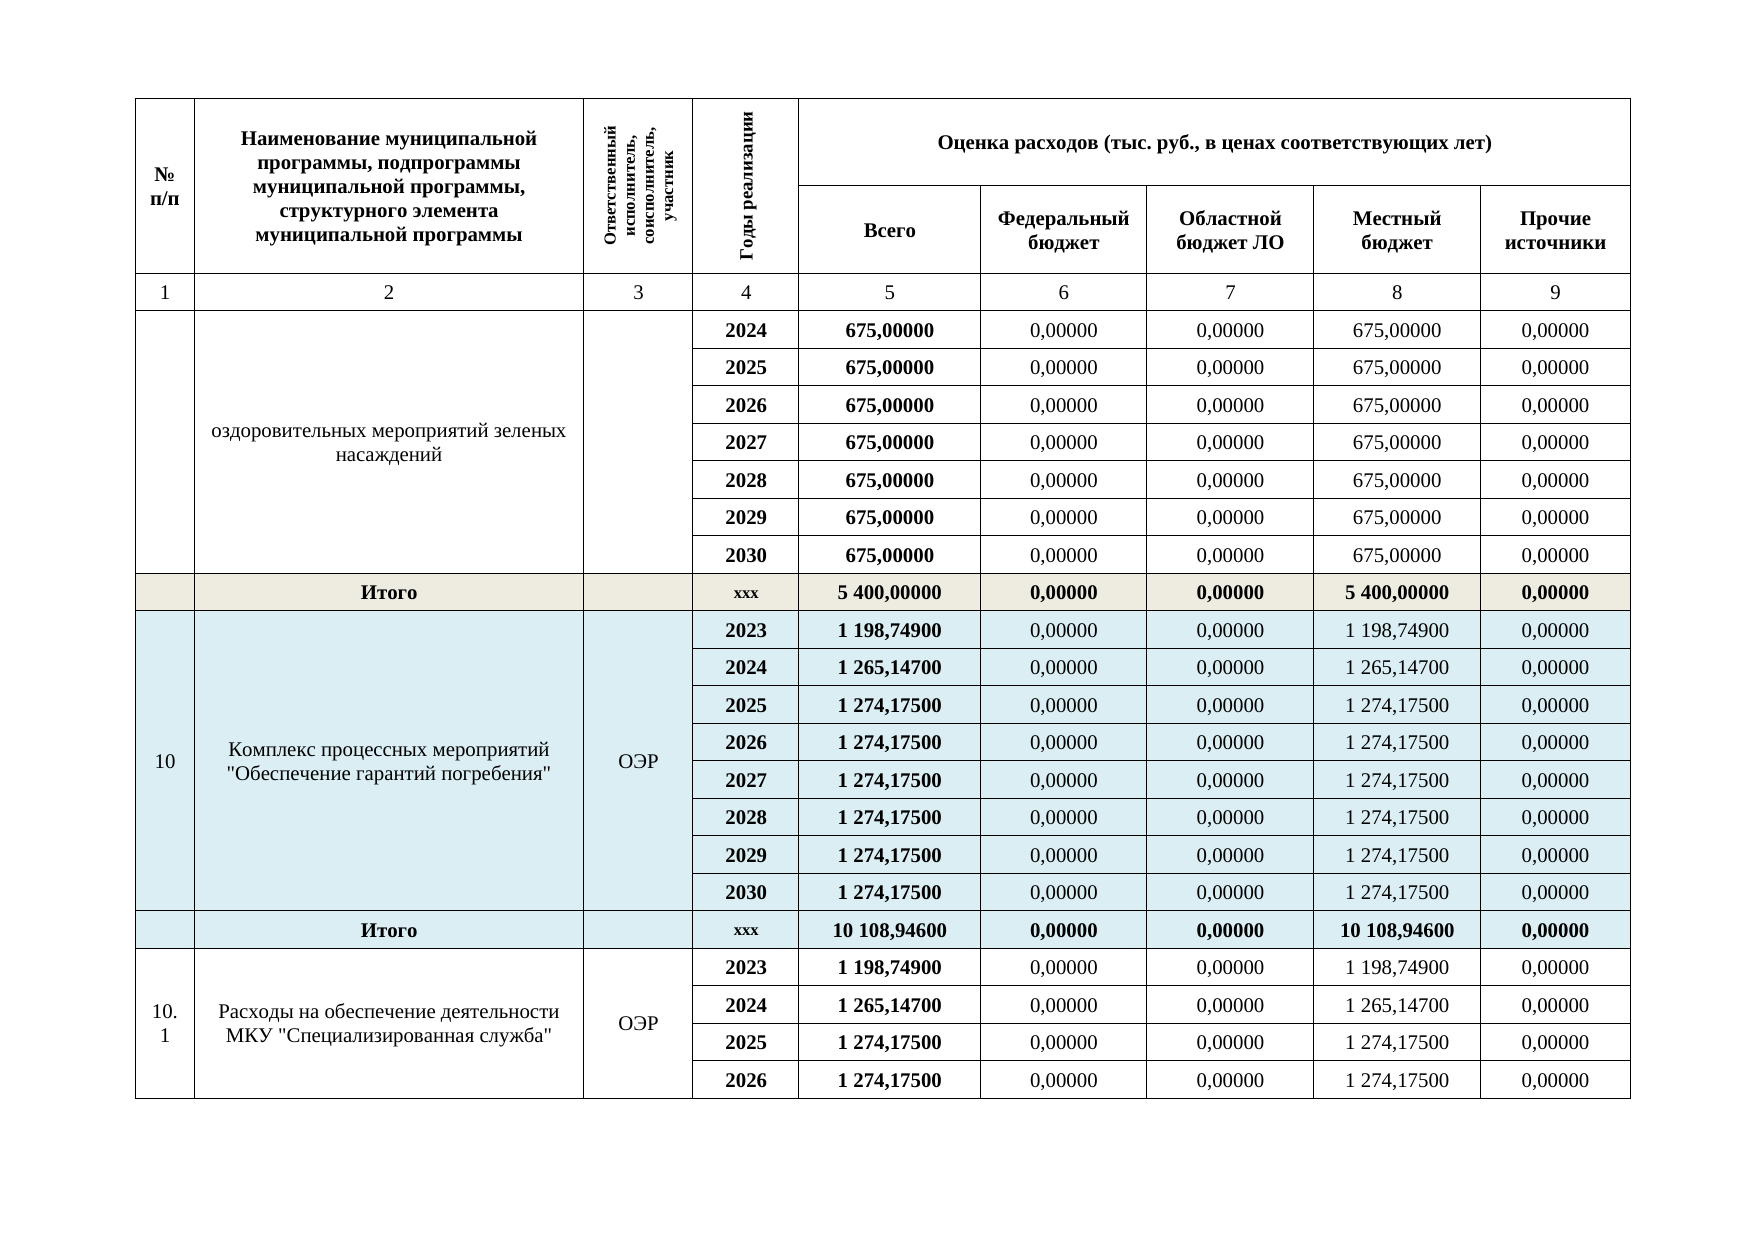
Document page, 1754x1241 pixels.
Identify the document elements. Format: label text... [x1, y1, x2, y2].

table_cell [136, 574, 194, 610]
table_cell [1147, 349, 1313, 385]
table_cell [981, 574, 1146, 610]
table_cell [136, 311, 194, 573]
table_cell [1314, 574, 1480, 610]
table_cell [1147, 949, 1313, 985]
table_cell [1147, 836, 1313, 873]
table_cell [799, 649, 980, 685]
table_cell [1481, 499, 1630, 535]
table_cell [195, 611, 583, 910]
table_header Оценка расходов (тыс. руб., в ценах соответствующих лет) [799, 99, 1630, 185]
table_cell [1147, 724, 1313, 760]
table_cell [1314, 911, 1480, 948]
table_cell Местный бюджет [1314, 186, 1480, 273]
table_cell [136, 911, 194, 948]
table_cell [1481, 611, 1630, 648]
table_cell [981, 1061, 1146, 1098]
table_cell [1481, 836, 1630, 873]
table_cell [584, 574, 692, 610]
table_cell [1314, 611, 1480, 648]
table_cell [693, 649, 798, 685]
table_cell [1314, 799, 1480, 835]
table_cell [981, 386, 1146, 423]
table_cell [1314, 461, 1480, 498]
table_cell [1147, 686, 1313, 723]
table_cell Федеральный бюджет [981, 186, 1146, 273]
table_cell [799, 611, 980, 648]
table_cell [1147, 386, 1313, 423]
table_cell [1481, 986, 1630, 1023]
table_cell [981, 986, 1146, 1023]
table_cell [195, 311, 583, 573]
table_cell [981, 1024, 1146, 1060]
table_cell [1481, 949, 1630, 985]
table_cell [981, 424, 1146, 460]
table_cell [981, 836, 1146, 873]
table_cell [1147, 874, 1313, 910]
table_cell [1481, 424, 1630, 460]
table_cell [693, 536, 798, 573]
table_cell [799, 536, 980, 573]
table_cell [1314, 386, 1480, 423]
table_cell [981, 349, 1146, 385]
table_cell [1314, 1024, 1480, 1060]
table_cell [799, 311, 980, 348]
table_cell Областной бюджет ЛО [1147, 186, 1313, 273]
table_header Ответственный исполнитель, соисполнитель, участник [584, 99, 692, 273]
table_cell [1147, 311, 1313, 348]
table_cell 1 [136, 274, 194, 310]
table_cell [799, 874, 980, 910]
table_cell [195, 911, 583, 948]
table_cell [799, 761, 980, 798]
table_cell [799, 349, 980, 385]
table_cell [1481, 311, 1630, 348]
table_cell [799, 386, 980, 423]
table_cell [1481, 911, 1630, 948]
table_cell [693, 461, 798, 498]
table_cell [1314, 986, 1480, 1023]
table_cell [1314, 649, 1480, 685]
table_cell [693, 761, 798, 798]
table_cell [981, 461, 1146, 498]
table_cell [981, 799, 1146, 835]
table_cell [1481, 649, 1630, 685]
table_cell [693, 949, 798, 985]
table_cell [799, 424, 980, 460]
table_cell 9 [1481, 274, 1630, 310]
table_header № п/п [136, 99, 194, 273]
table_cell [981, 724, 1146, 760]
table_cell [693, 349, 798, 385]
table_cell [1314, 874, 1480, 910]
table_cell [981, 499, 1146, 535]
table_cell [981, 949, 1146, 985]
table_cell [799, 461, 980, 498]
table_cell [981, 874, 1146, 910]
table_cell 3 [584, 274, 692, 310]
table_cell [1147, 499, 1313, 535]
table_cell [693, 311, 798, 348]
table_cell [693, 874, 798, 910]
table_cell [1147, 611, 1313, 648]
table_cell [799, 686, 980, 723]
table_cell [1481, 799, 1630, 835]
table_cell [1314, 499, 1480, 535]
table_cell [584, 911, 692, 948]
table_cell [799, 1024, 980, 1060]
table_cell Прочие источники [1481, 186, 1630, 273]
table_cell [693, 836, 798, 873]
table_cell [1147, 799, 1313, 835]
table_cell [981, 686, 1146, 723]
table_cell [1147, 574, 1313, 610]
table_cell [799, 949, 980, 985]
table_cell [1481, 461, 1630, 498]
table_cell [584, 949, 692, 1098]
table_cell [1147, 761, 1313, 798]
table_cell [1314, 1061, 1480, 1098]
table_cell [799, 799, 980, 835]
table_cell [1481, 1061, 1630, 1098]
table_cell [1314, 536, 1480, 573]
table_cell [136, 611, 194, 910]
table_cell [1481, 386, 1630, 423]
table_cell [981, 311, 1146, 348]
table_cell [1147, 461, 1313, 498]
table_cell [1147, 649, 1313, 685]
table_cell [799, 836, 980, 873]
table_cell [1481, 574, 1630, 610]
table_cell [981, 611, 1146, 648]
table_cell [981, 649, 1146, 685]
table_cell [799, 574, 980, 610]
table_header Наименование муниципальной программы, подпрограммы муниципальной программы, структурного элемента муниципальной программы [195, 99, 583, 273]
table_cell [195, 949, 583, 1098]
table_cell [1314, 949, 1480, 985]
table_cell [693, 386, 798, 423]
table_header Годы реализации [693, 99, 798, 273]
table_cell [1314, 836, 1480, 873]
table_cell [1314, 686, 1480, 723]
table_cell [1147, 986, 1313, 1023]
table_cell Всего [799, 186, 980, 273]
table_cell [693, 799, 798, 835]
table_cell 5 [799, 274, 980, 310]
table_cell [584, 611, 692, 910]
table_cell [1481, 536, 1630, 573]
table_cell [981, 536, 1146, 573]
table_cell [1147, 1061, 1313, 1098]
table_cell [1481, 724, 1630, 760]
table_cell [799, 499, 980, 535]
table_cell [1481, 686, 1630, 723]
table_cell 6 [981, 274, 1146, 310]
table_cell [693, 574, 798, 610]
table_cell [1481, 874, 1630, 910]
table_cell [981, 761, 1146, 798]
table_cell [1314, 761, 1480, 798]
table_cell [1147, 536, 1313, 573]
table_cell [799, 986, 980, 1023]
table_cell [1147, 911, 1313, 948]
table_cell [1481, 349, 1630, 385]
table_cell 7 [1147, 274, 1313, 310]
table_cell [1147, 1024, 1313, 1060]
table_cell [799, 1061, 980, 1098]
table_cell 4 [693, 274, 798, 310]
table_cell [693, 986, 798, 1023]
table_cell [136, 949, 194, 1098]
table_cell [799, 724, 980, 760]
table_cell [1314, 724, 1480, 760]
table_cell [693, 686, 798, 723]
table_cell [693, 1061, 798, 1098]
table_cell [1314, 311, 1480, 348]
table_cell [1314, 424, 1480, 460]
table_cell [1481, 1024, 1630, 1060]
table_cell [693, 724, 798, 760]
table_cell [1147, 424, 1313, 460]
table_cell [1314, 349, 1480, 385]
table_cell 2 [195, 274, 583, 310]
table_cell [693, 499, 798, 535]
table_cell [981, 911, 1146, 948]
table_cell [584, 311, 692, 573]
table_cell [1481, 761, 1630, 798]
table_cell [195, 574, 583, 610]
table_cell 8 [1314, 274, 1480, 310]
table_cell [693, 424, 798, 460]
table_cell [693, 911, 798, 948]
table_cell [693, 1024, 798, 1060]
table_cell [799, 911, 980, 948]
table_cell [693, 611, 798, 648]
